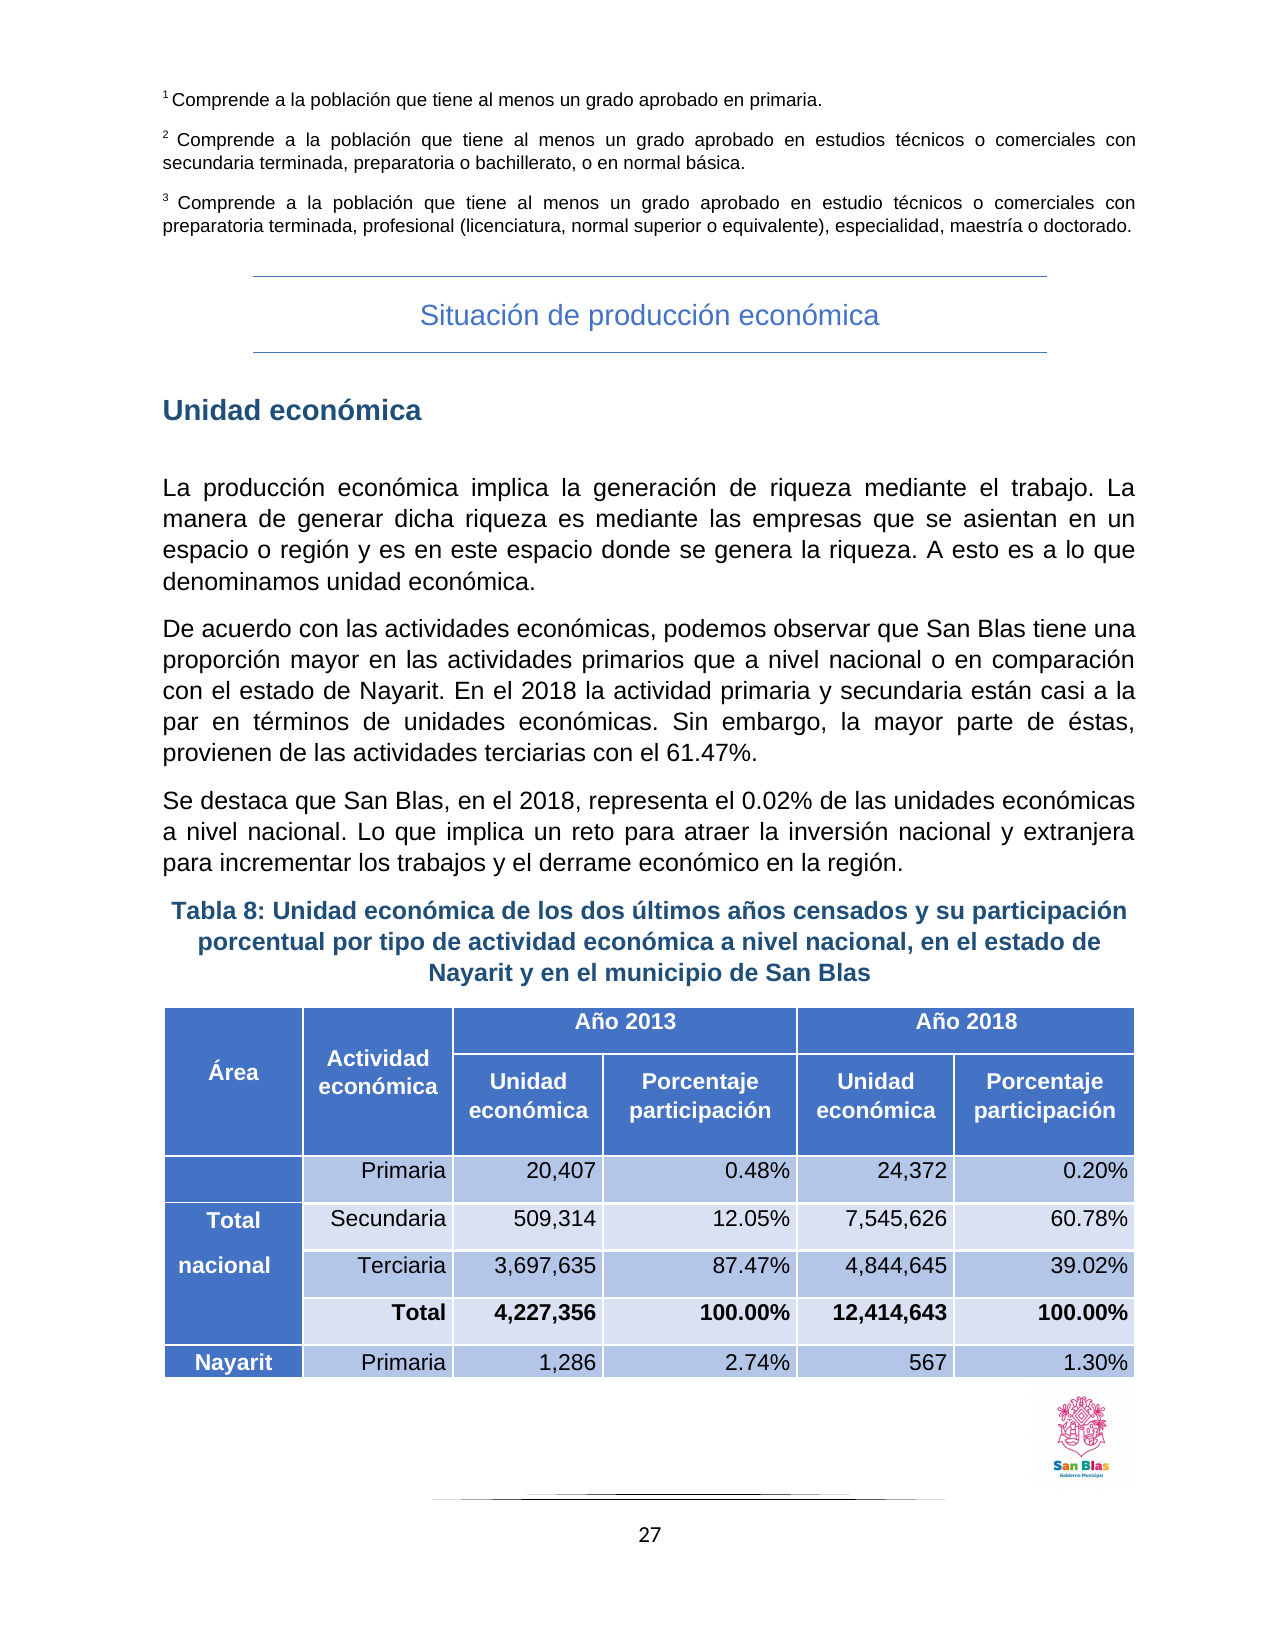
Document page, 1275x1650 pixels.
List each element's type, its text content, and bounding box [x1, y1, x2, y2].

subtitle Unidad económica [162, 393, 1137, 427]
table_header Año 2018 [798, 1008, 1134, 1053]
picture [1026, 1381, 1138, 1493]
text 1 Comprende a la población que tiene al menos un grado aprobado en primaria. [162, 89, 1137, 110]
table_header Año 2013 [454, 1008, 796, 1053]
table_cell 24,372 [798, 1157, 953, 1202]
table_cell 20,407 [454, 1157, 602, 1202]
table_cell 100.00% [955, 1299, 1134, 1344]
table_cell 39.02% [955, 1252, 1134, 1297]
table_cell Primaria [304, 1157, 452, 1202]
table_cell Porcentaje participación [604, 1055, 796, 1155]
table_cell Total nacional [165, 1203, 302, 1344]
table_cell 1,286 [454, 1346, 602, 1377]
table_header Actividad económica [304, 1008, 452, 1155]
table_cell 4,844,645 [798, 1252, 953, 1297]
table_cell Nayarit [165, 1346, 302, 1377]
table_cell Secundaria [304, 1205, 452, 1249]
table_cell 3,697,635 [454, 1252, 602, 1297]
table_cell 7,545,626 [798, 1205, 953, 1249]
table_cell 1.30% [955, 1346, 1134, 1377]
table_cell 567 [798, 1346, 953, 1377]
text De acuerdo con las actividades económicas, podemos observar que San Blas tiene una proporción mayor en las actividades primarios que a nivel nacional o en comparación con el estado de Nayarit. En el 2018 la actividad primaria y secundaria están casi a la par en términos de unidades económicas. Sin embargo, la mayor parte de éstas, provienen de las actividades terciarias con el 61.47%. [162, 614, 1137, 767]
table_cell Unidad económica [454, 1055, 602, 1155]
table_cell Total [304, 1299, 452, 1344]
text Se destaca que San Blas, en el 2018, representa el 0.02% de las unidades económicas a nivel nacional. Lo que implica un reto para atraer la inversión nacional y extranjera para incrementar los trabajos y el derrame económico en la región. [162, 786, 1137, 877]
text La producción económica implica la generación de riqueza mediante el trabajo. La manera de generar dicha riqueza es mediante las empresas que se asientan en un espacio o región y es en este espacio donde se genera la riqueza. A esto es a lo que denominamos unidad económica. [162, 473, 1137, 595]
table_cell Terciaria [304, 1252, 452, 1297]
table_cell Unidad económica [798, 1055, 953, 1155]
table_cell 12,414,643 [798, 1299, 953, 1344]
table_cell Porcentaje participación [955, 1055, 1134, 1155]
table_cell 87.47% [604, 1252, 796, 1297]
table_cell 509,314 [454, 1205, 602, 1249]
text Situación de producción económica [252, 277, 1047, 353]
table_cell 0.20% [955, 1157, 1134, 1202]
table_cell 0.48% [604, 1157, 796, 1202]
table_cell Primaria [304, 1346, 452, 1377]
table_cell 2.74% [604, 1346, 796, 1377]
table_cell 100.00% [604, 1299, 796, 1344]
text 2 Comprende a la población que tiene al menos un grado aprobado en estudios técnicos o comerciales con secundaria terminada, preparatoria o bachillerato, o en normal básica. [162, 128, 1137, 173]
table_cell 60.78% [955, 1205, 1134, 1249]
table_cell 12.05% [604, 1205, 796, 1249]
table_cell 4,227,356 [454, 1299, 602, 1344]
table_header Área [165, 1008, 302, 1155]
table_cell [165, 1157, 302, 1202]
text 3 Comprende a la población que tiene al menos un grado aprobado en estudio técnicos o comerciales con preparatoria terminada, profesional (licenciatura, normal superior o equivalente), especialidad, maestría o doctorado. [162, 192, 1137, 236]
text Tabla 8: Unidad económica de los dos últimos años censados y su participación porcentual por tipo de actividad económica a nivel nacional, en el estado de Nayarit y en el municipio de San Blas [162, 896, 1137, 987]
